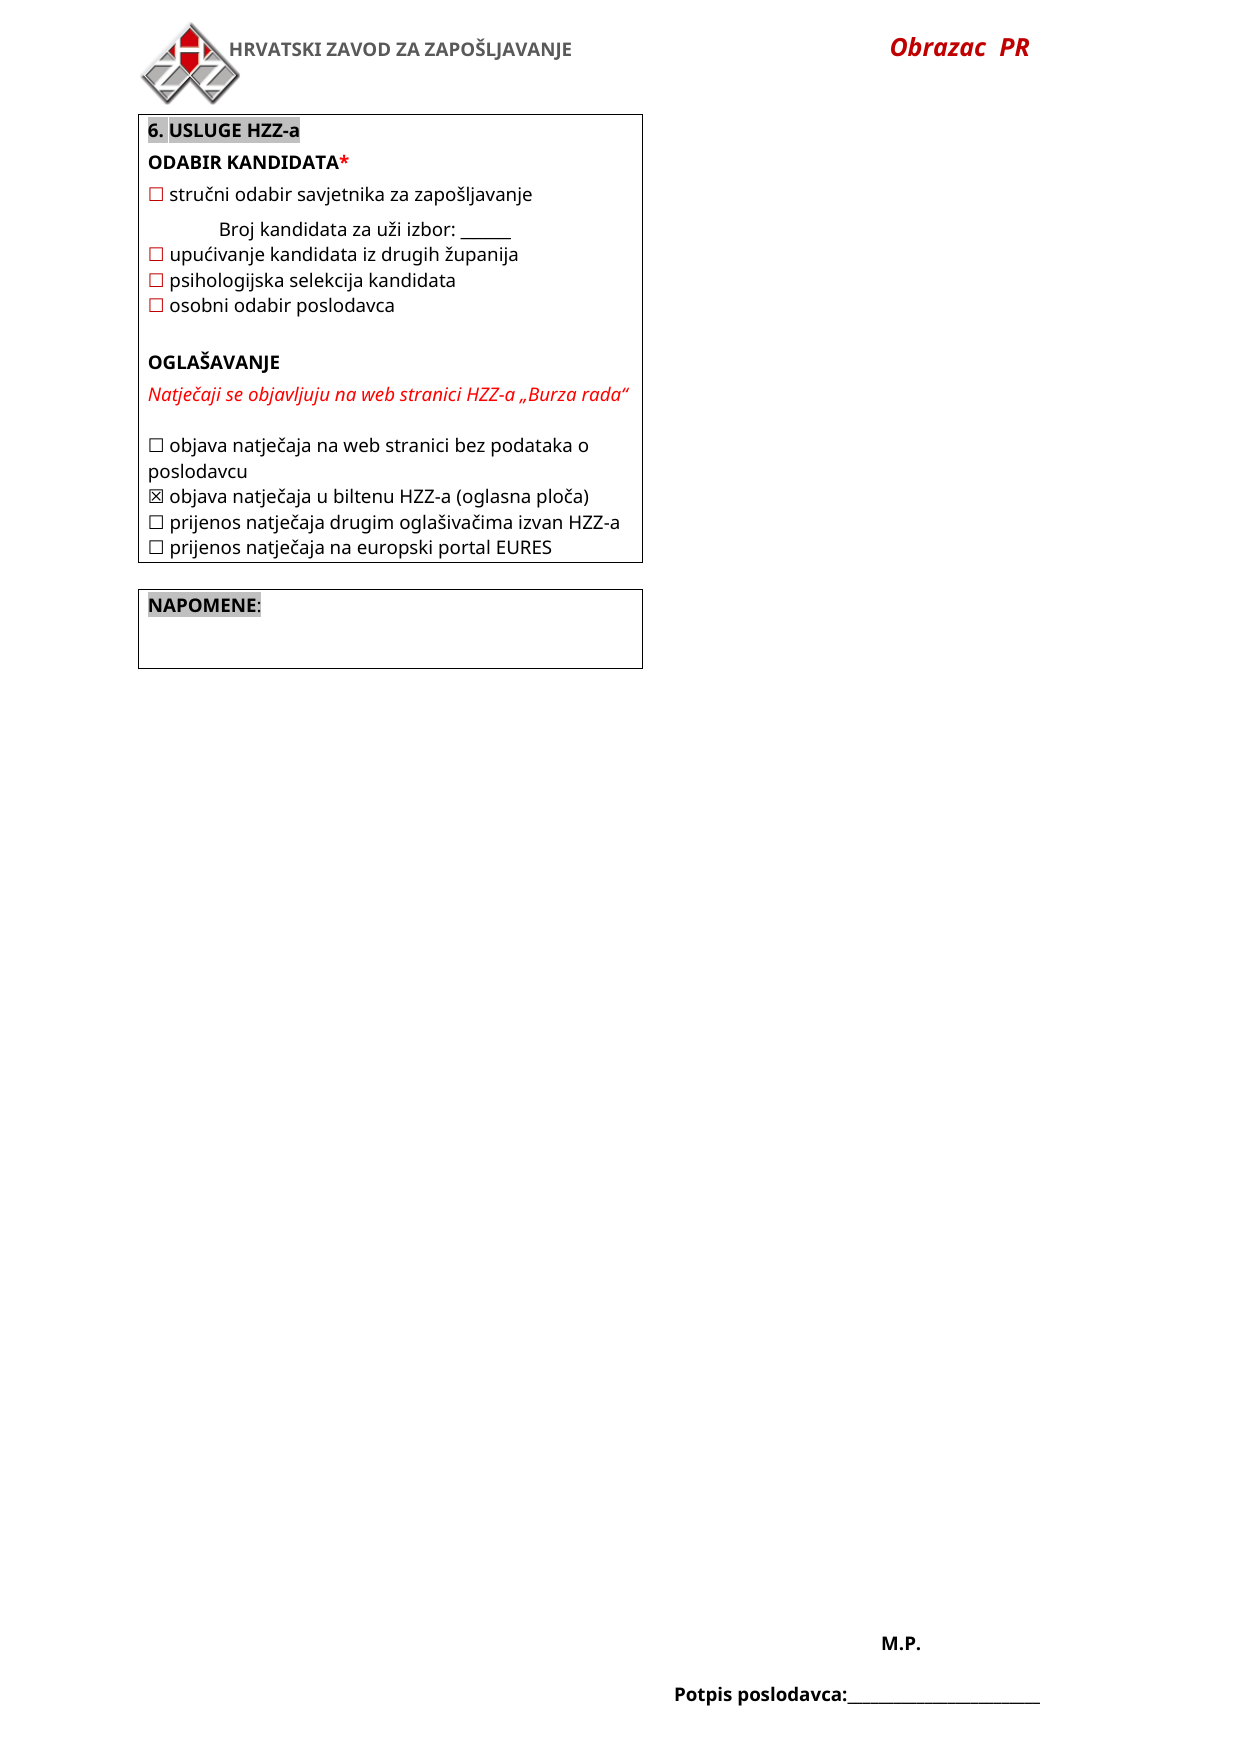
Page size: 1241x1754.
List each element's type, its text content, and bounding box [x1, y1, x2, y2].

text psihologijska selekcija kandidata [148, 267, 634, 292]
text Broj kandidata za uži izbor: [139, 209, 642, 241]
text upućivanje kandidata iz drugih županija [148, 241, 634, 267]
text objava natječaja u biltenu HZZ-a (oglasna ploča) [148, 483, 634, 509]
text prijenos natječaja drugim oglašivačima izvan HZZ-a [148, 509, 634, 531]
text stručni odabir savjetnika za zapošljavanje [139, 178, 642, 206]
text objava natječaja na web stranici bez podataka o poslodavcu [148, 432, 634, 483]
text OGLAŠAVANJE [139, 347, 642, 375]
text 6. USLUGE HZZ-a [139, 115, 642, 143]
text prijenos natječaja na europski portal EURES [139, 531, 642, 562]
picture [139, 20, 241, 106]
text ODABIR KANDIDATA* [139, 146, 642, 174]
text NAPOMENE: [139, 590, 642, 668]
text Natječaji se objavljuju na web stranici HZZ-a „Burza rada“ [139, 378, 642, 407]
text osobni odabir poslodavca [148, 292, 634, 318]
